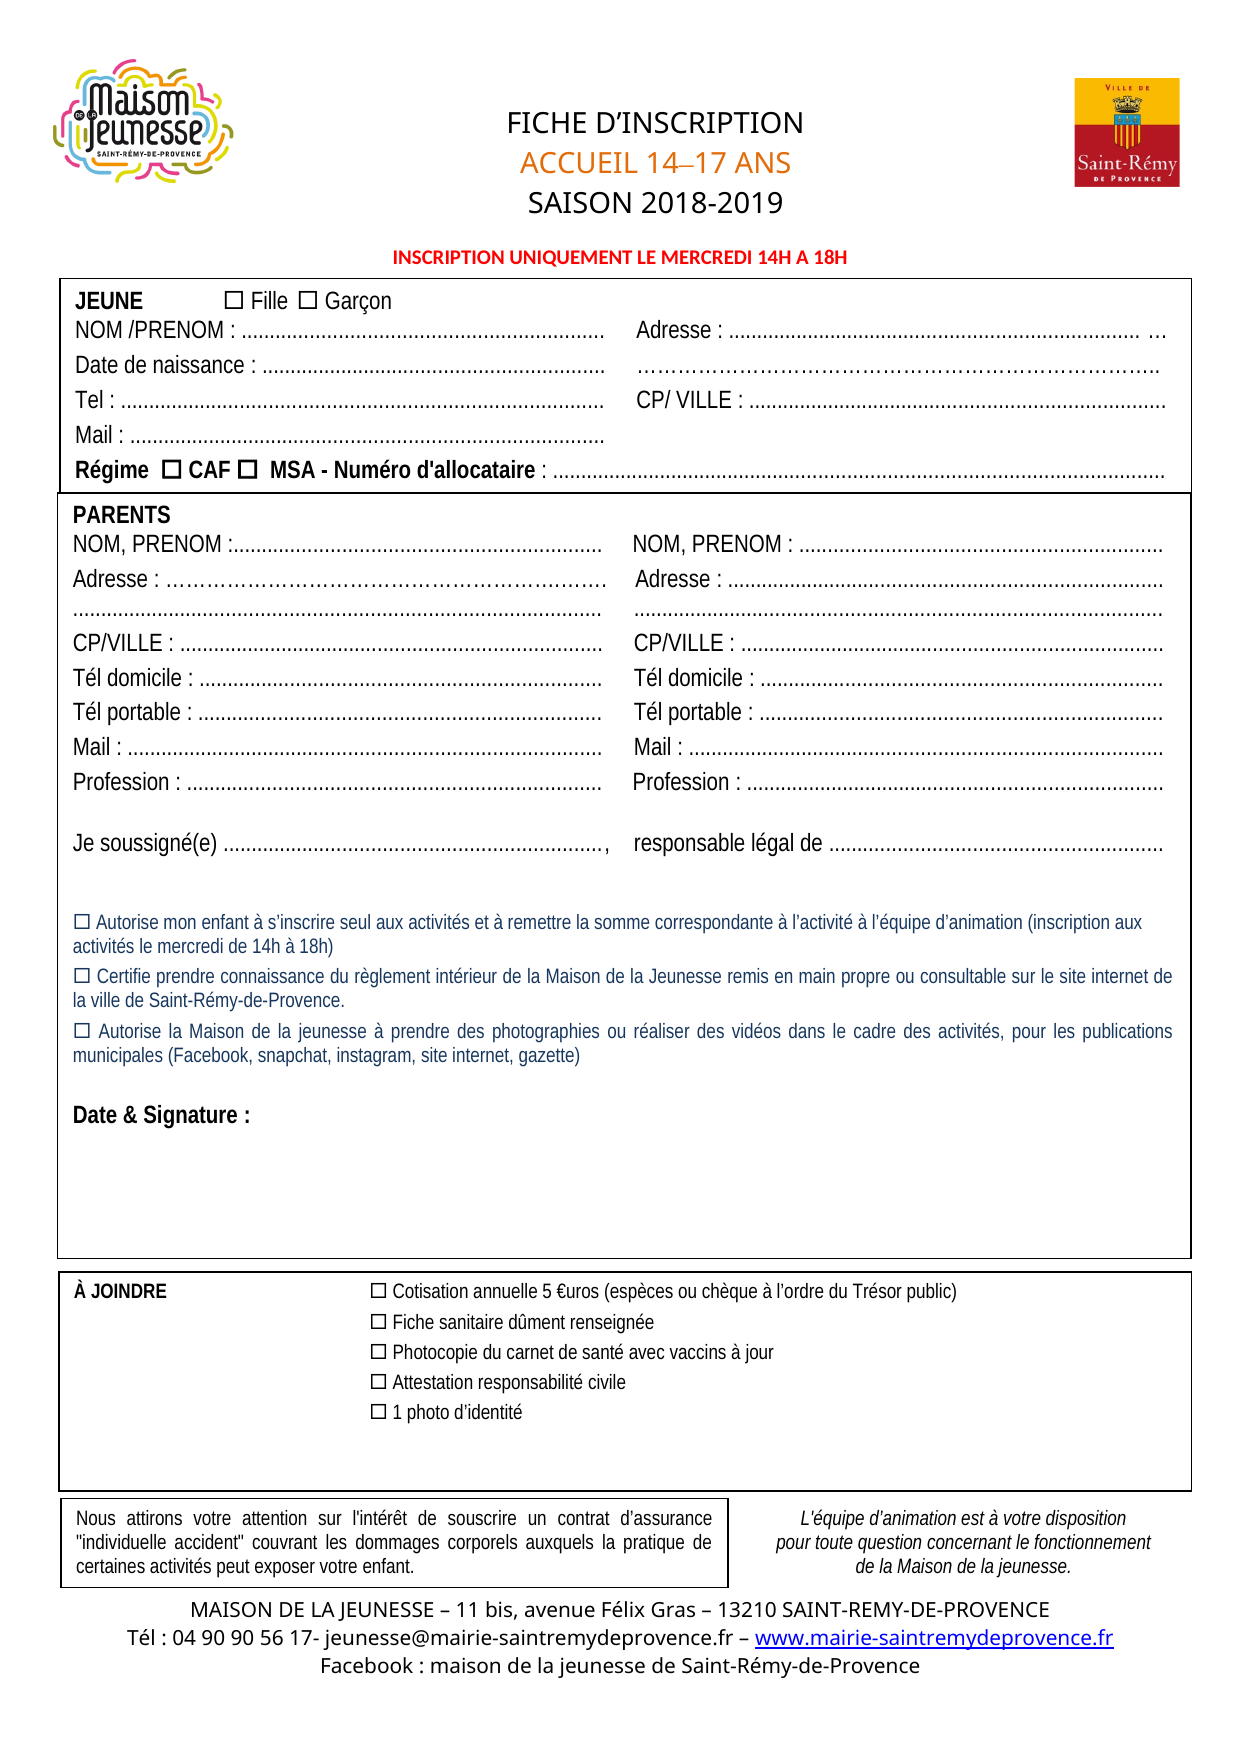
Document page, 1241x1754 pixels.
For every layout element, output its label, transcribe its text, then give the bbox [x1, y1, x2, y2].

text FICHE D’INSCRIPTION [237, 103, 1074, 142]
text INSCRIPTION UNIQUEMENT LE MERCREDI 14H A 18H [75, 244, 1165, 270]
picture [1074, 78, 1180, 187]
text SAISON 2018-2019 [75, 182, 1165, 222]
picture [45, 54, 237, 186]
text ACCUEIL 14–17 ANS [237, 142, 1074, 182]
